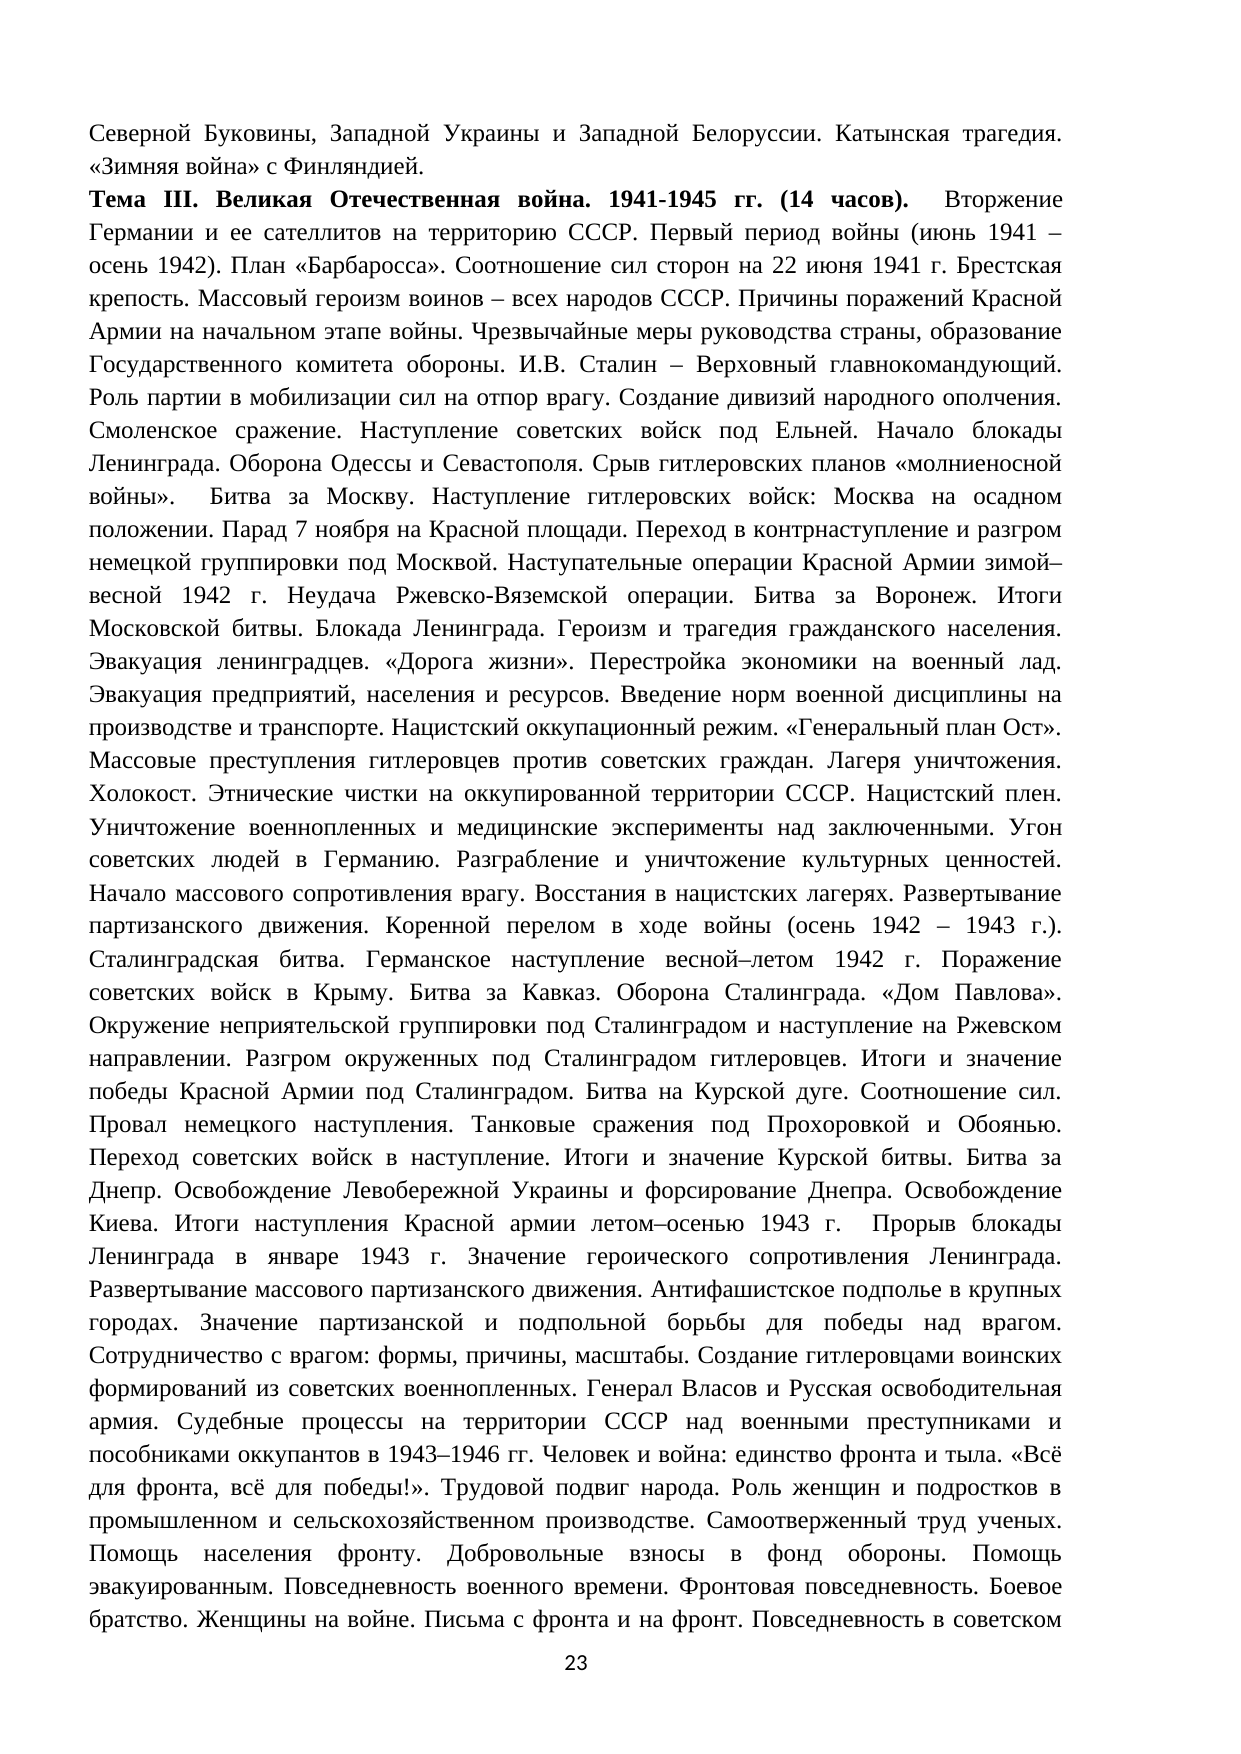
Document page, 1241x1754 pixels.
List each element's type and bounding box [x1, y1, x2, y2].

text [88, 184, 1063, 1633]
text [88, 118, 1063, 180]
